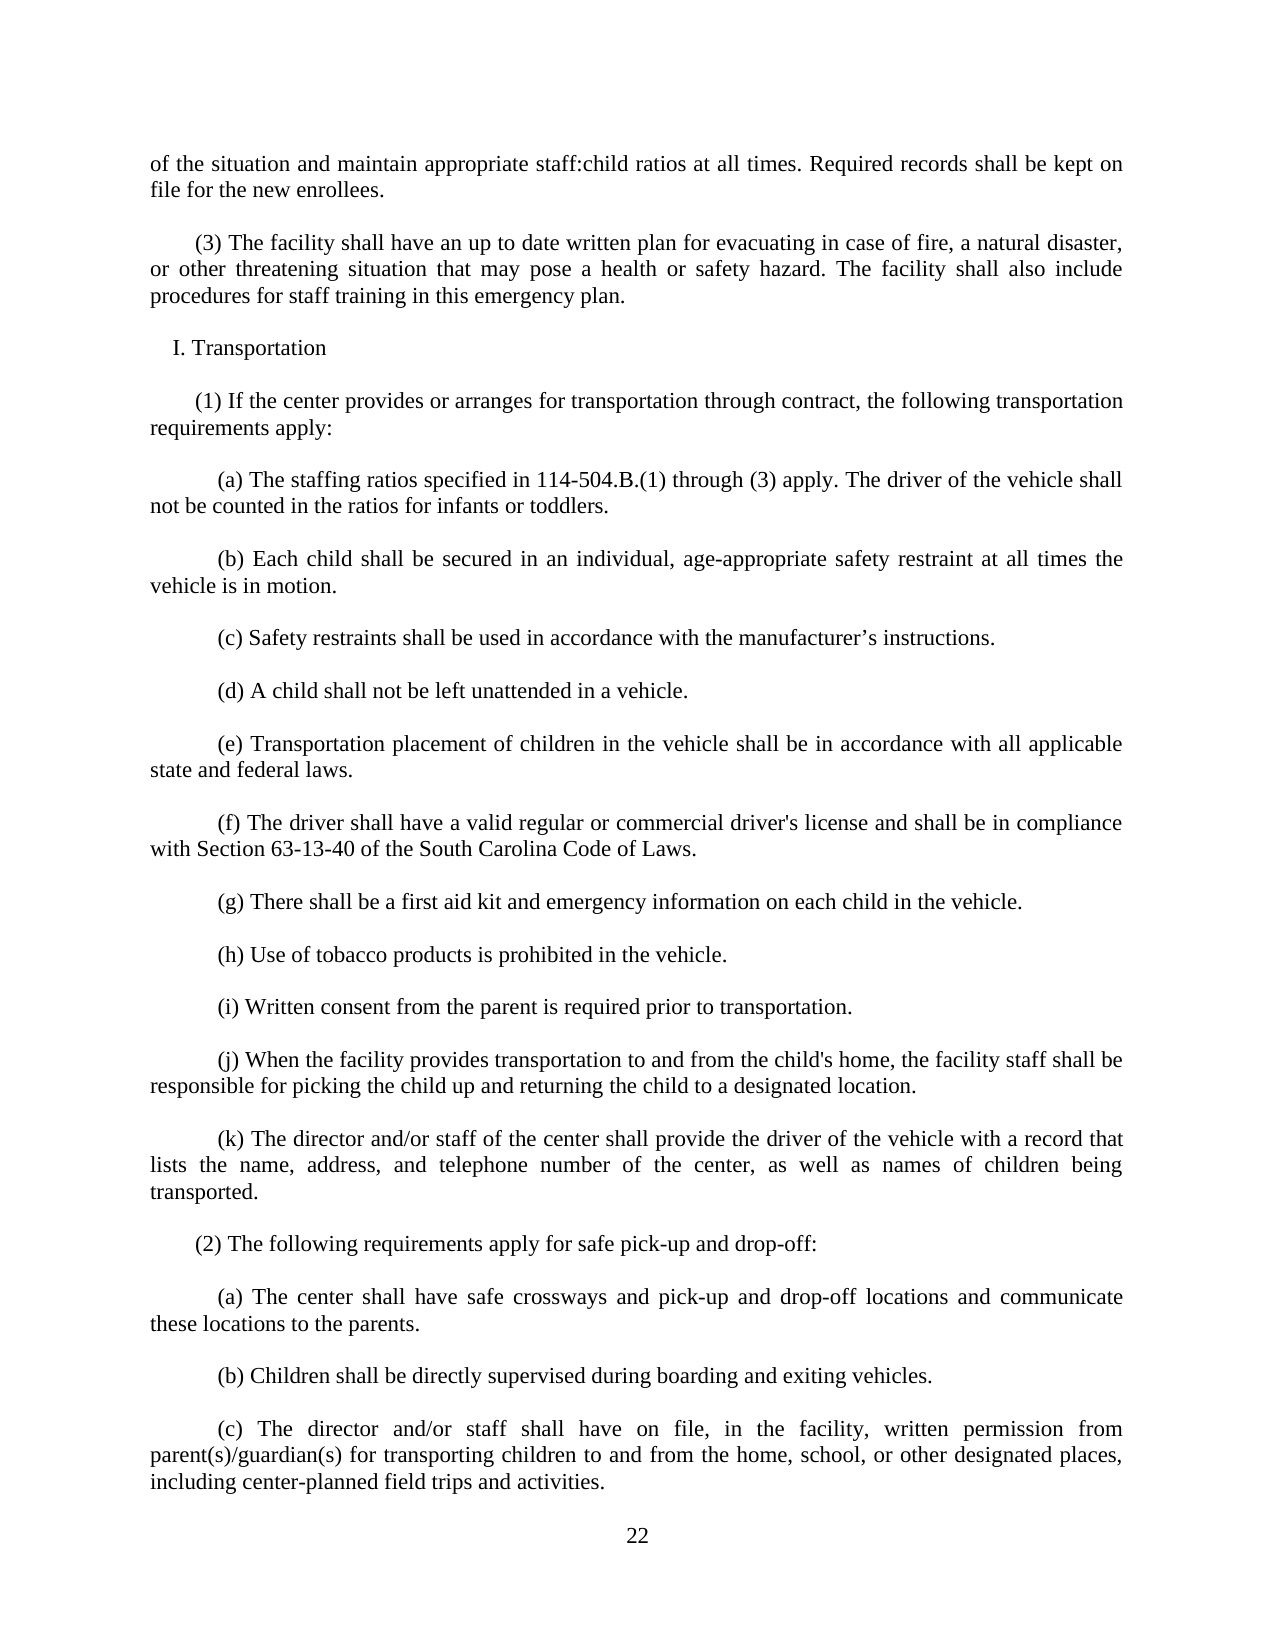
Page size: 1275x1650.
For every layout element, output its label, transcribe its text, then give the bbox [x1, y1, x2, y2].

text (i) Written consent from the parent is required prior to transportation. [150, 993, 1125, 1020]
text (b) Children shall be directly supervised during boarding and exiting vehicles. [150, 1362, 1125, 1389]
text (3) The facility shall have an up to date written plan for evacuating in case of fire, a natural disaster, or other threatening situation that may pose a health or safety hazard. The facility shall also include procedures for staff training in this emergency plan. [150, 229, 1125, 308]
text (2) The following requirements apply for safe pick-up and drop-off: [172, 1231, 1125, 1257]
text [150, 150, 1125, 203]
text I. Transportation [150, 334, 1125, 361]
text (a) The staffing ratios specified in 114-504.B.(1) through (3) apply. The driver of the vehicle shall not be counted in the ratios for infants or toddlers. [150, 466, 1125, 519]
text (j) When the facility provides transportation to and from the child's home, the facility staff shall be responsible for picking the child up and returning the child to a designated location. [150, 1046, 1125, 1099]
text (b) Each child shall be secured in an individual, age-appropriate safety restraint at all times the vehicle is in motion. [150, 545, 1125, 598]
text (h) Use of tobacco products is prohibited in the vehicle. [150, 941, 1125, 967]
text (1) If the center provides or arranges for transportation through contract, the following transportation requirements apply: [150, 387, 1125, 440]
text (e) Transportation placement of children in the vehicle shall be in accordance with all applicable state and federal laws. [150, 730, 1125, 782]
text (d) A child shall not be left unattended in a vehicle. [150, 677, 1125, 703]
text (f) The driver shall have a valid regular or commercial driver's license and shall be in compliance with Section 63-13-40 of the South Carolina Code of Laws. [150, 809, 1125, 862]
text (g) There shall be a first aid kit and emergency information on each child in the vehicle. [150, 888, 1125, 914]
text (c) Safety restraints shall be used in accordance with the manufacturer’s instructions. [150, 624, 1125, 651]
text (c) The director and/or staff shall have on file, in the facility, written permission from parent(s)/guardian(s) for transporting children to and from the home, school, or other designated places, including center-planned field trips and activities. [150, 1415, 1125, 1494]
text (k) The director and/or staff of the center shall provide the driver of the vehicle with a record that lists the name, address, and telephone number of the center, as well as names of children being transported. [150, 1125, 1125, 1204]
text (a) The center shall have safe crossways and pick-up and drop-off locations and communicate these locations to the parents. [150, 1283, 1125, 1336]
